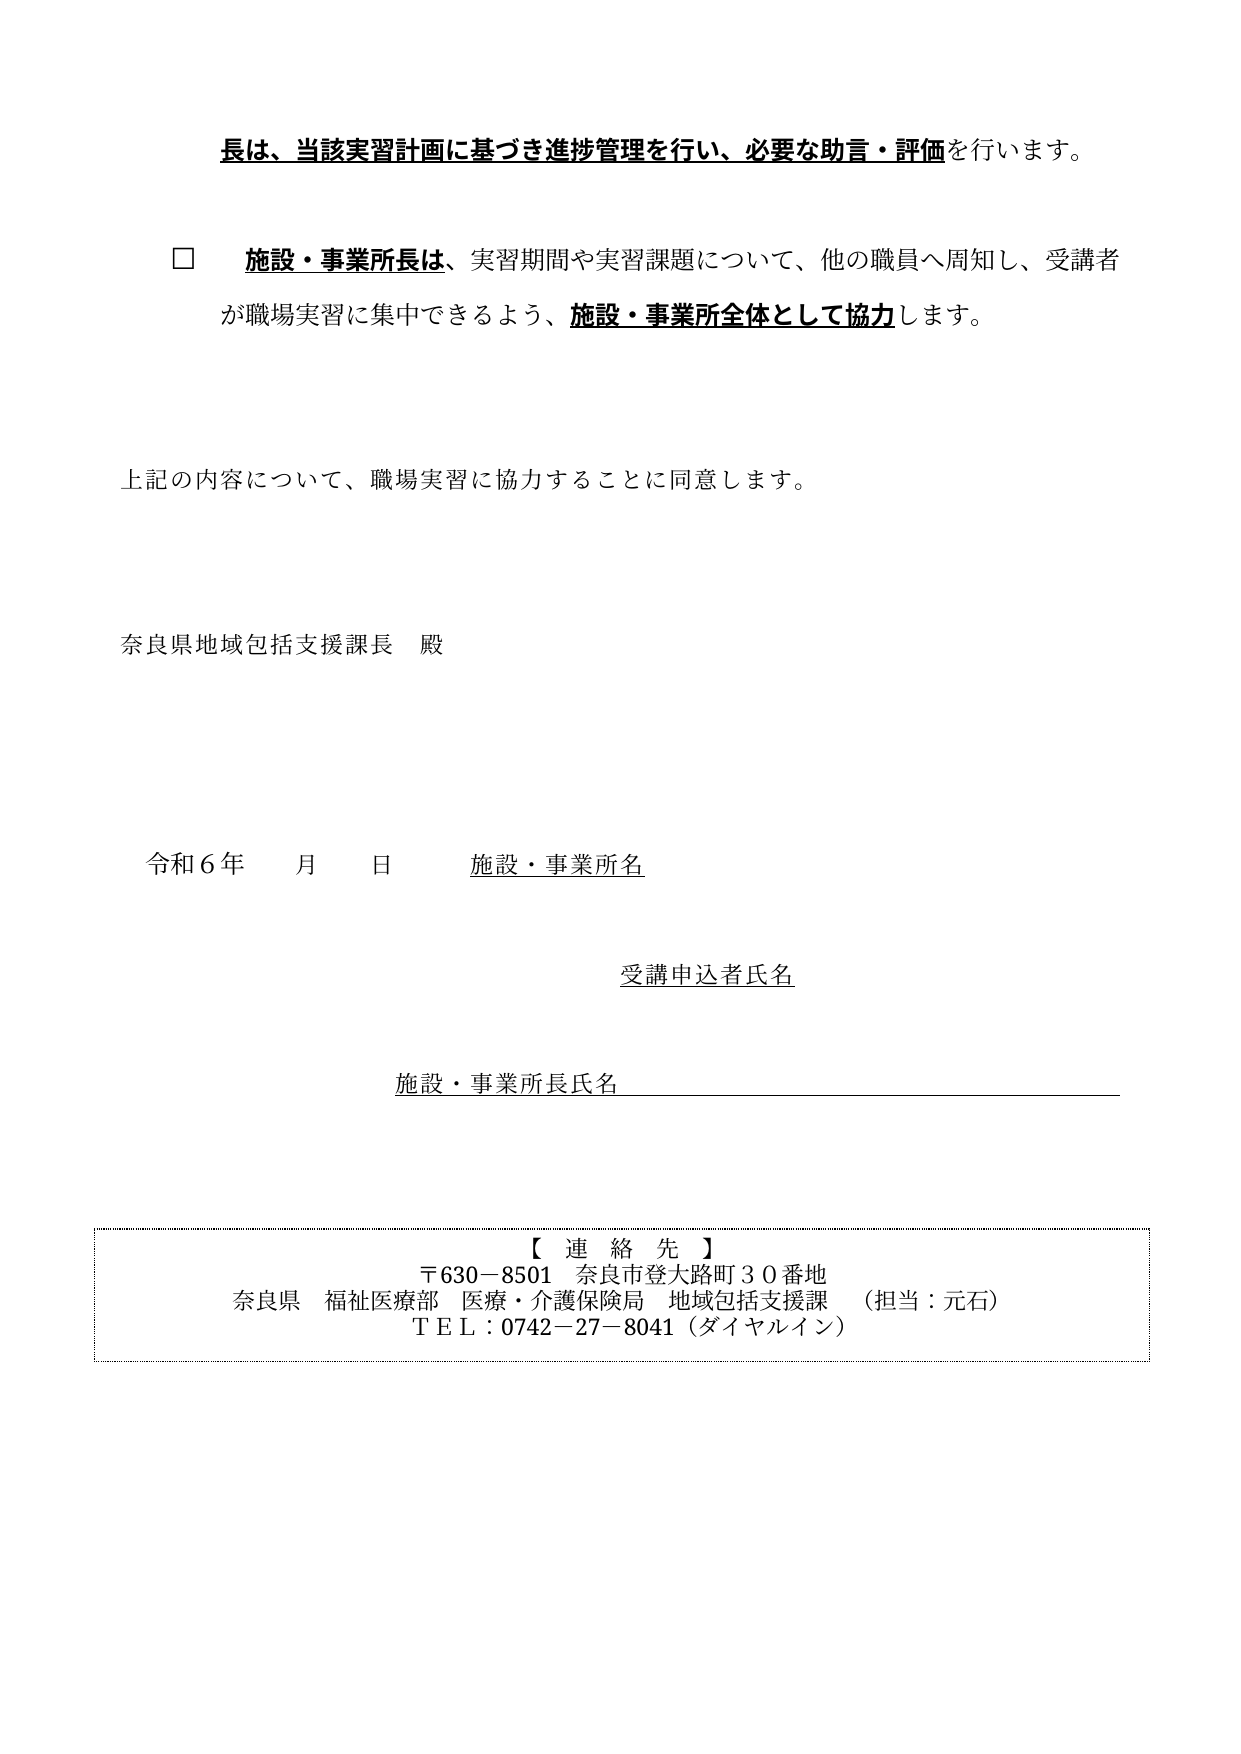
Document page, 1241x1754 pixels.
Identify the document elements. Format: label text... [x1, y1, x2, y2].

text 奈良県地域包括支援課長 殿 [120, 616, 1120, 671]
text 受講申込者氏名 [120, 946, 1120, 1001]
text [120, 121, 1120, 176]
text 施設・事業所長氏名 [120, 1056, 1120, 1111]
text 令和６年 月 日 施設・事業所名 [120, 836, 1120, 891]
text 上記の内容について、職場実習に協力することに同意します。 [120, 451, 1120, 506]
text 施設・事業所長は、実習期間や実習課題について、他の職員へ周知し、受講者が職場実習に集中できるよう、施設・事業所全体として協力します。 [145, 231, 1120, 341]
